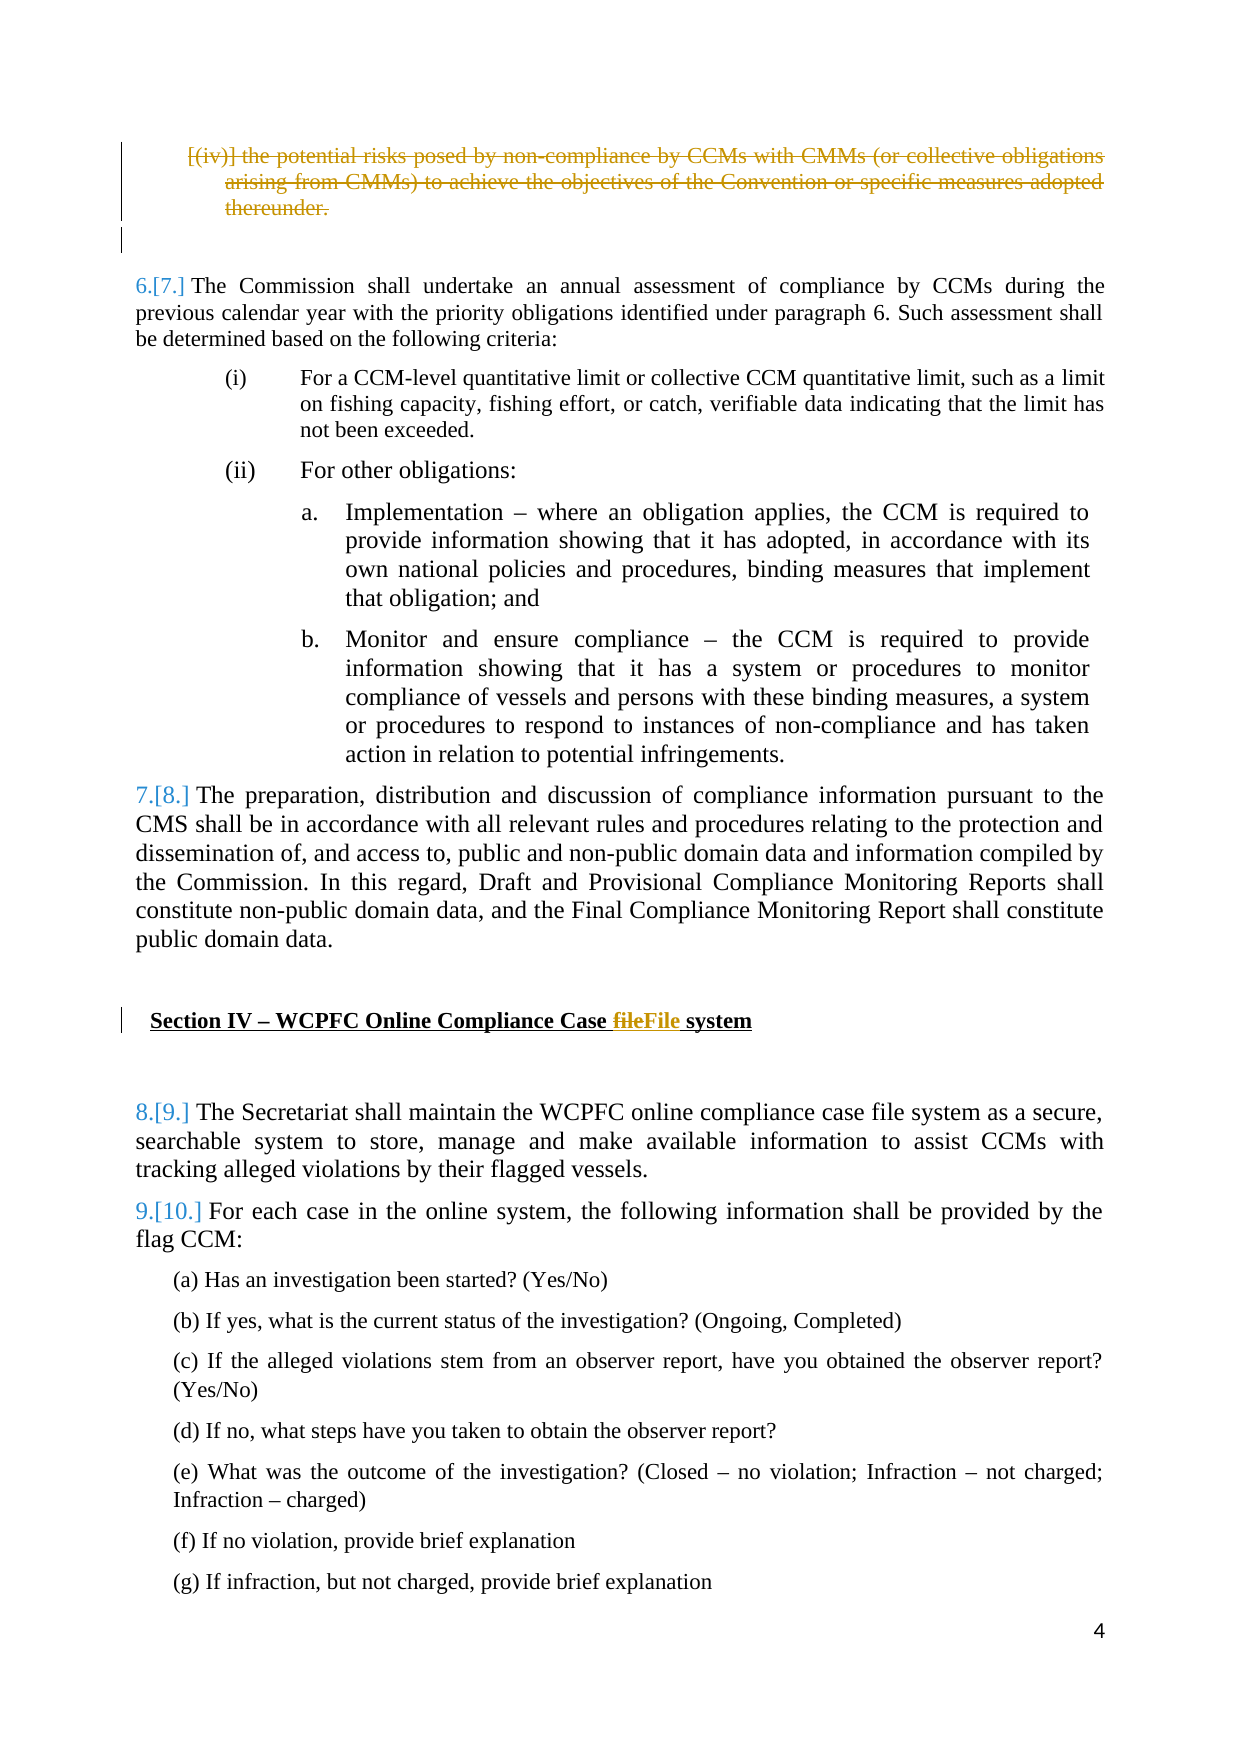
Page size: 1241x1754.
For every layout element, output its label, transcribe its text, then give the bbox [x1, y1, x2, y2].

list Implementation – where an obligation applies, the CCM is required to provide information showing that it has adopted, in accordance with its own national policies and procedures, binding measures that implement that obligation; and [301, 497, 1091, 612]
text (a) Has an investigation been started? (Yes/No) [173, 1266, 1105, 1292]
list For other obligations: [225, 455, 1104, 484]
text (c) If the alleged violations stem from an observer report, have you obtained the observer report? (Yes/No) [173, 1348, 1105, 1402]
list Monitor and ensure compliance – the CCM is required to provide information showing that it has a system or procedures to monitor compliance of vessels and persons with these binding measures, a system or procedures to respond to instances of non-compliance and has taken action in relation to potential infringements. [301, 624, 1091, 768]
text (b) If yes, what is the current status of the investigation? (Ongoing, Completed) [173, 1307, 1105, 1333]
text (g) If infraction, but not charged, provide brief explanation [173, 1568, 1105, 1594]
text (e) What was the outcome of the investigation? (Closed – no violation; Infraction – not charged; Infraction – charged) [173, 1458, 1105, 1513]
list The Secretariat shall maintain the WCPFC online compliance case file system as a secure, searchable system to store, manage and make available information to assist CCMs with tracking alleged violations by their flagged vessels. [135, 1097, 1105, 1183]
list The Commission shall undertake an annual assessment of compliance by CCMs during the previous calendar year with the priority obligations identified under paragraph 6. Such assessment shall be determined based on the following criteria: [135, 272, 1105, 351]
list The preparation, distribution and discussion of compliance information pursuant to the CMS shall be in accordance with all relevant rules and procedures relating to the protection and dissemination of, and access to, public and non-public domain data and information compiled by the Commission. In this regard, Draft and Provisional Compliance Monitoring Reports shall constitute non-public domain data, and the Final Compliance Monitoring Report shall constitute public domain data. [135, 781, 1105, 953]
text Section IV – WCPFC Online Compliance Case system [150, 1007, 1105, 1033]
list For a CCM-level quantitative limit or collective CCM quantitative limit, such as a limit on fishing capacity, fishing effort, or catch, verifiable data indicating that the limit has not been exceeded. [225, 364, 1105, 443]
list For each case in the online system, the following information shall be provided by the flag CCM: [135, 1196, 1105, 1253]
text (d) If no, what steps have you taken to obtain the observer report? [173, 1417, 1105, 1443]
text (f) If no violation, provide brief explanation [173, 1527, 1105, 1554]
